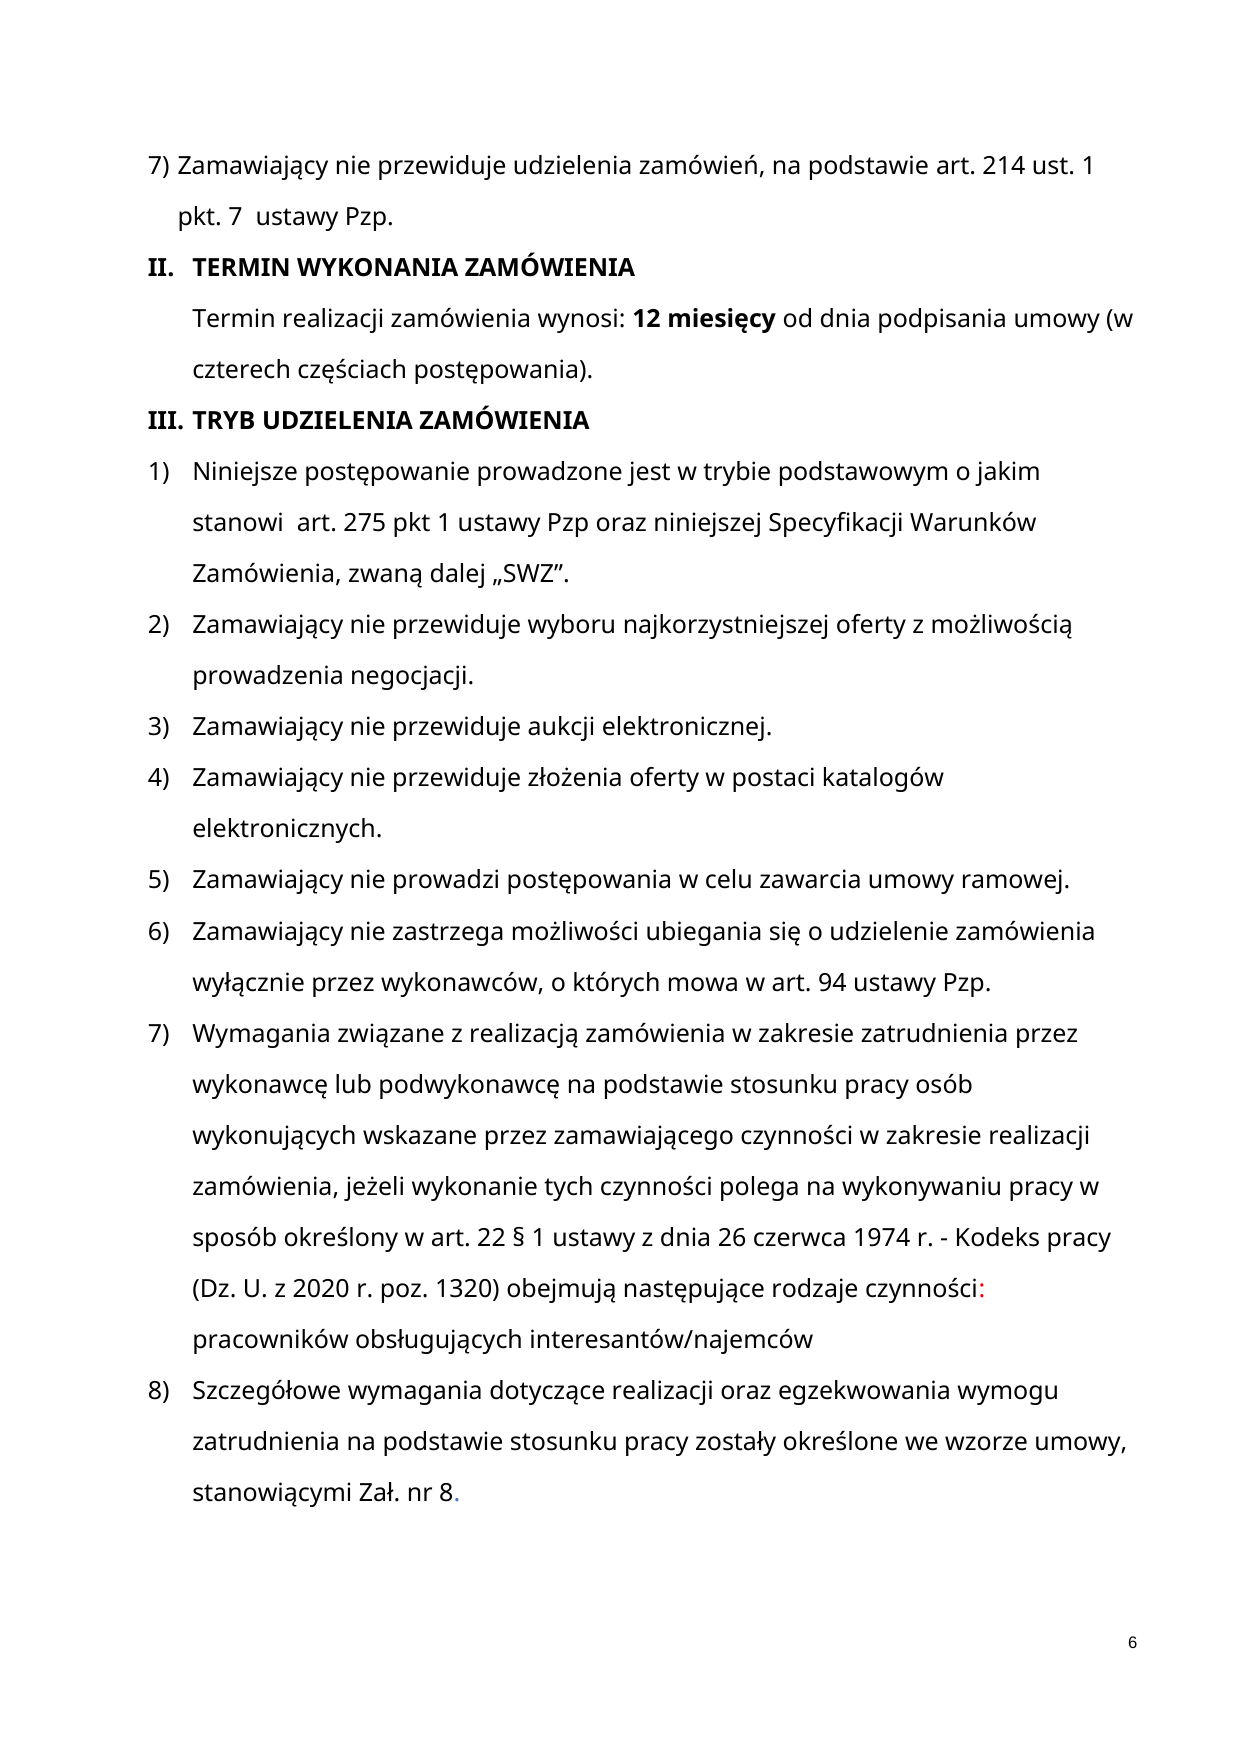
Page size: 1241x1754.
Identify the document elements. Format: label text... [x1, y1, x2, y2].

list Zamawiający nie przewiduje wyboru najkorzystniejszej oferty z możliwością prowadzenia negocjacji. [148, 607, 1137, 692]
list Zamawiający nie przewiduje aukcji elektronicznej. [148, 709, 1137, 743]
list Zamawiający nie przewiduje udzielenia zamówień, na podstawie art. 214 ust. 1 pkt. 7 ustawy Pzp. [148, 148, 1137, 233]
list Zamawiający nie prowadzi postępowania w celu zawarcia umowy ramowej. [148, 862, 1137, 896]
list Niniejsze postępowanie prowadzone jest w trybie podstawowym o jakim stanowi art. 275 pkt 1 ustawy Pzp oraz niniejszej Specyfikacji Warunków Zamówienia, zwaną dalej „SWZ”. [148, 454, 1137, 590]
list Zamawiający nie przewiduje złożenia oferty w postaci katalogów elektronicznych. [148, 760, 1137, 845]
list TERMIN WYKONANIA ZAMÓWIENIA [148, 250, 1137, 284]
list Szczegółowe wymagania dotyczące realizacji oraz egzekwowania wymogu zatrudnienia na podstawie stosunku pracy zostały określone we wzorze umowy, stanowiącymi Zał. nr 8. [148, 1373, 1137, 1509]
list TRYB UDZIELENIA ZAMÓWIENIA [148, 403, 1137, 437]
list Zamawiający nie zastrzega możliwości ubiegania się o udzielenie zamówienia wyłącznie przez wykonawców, o których mowa w art. 94 ustawy Pzp. [148, 913, 1137, 998]
text Termin realizacji zamówienia wynosi: 12 miesięcy od dnia podpisania umowy (w czterech częściach postępowania). [192, 301, 1137, 386]
list Wymagania związane z realizacją zamówienia w zakresie zatrudnienia przez wykonawcę lub podwykonawcę na podstawie stosunku pracy osób wykonujących wskazane przez zamawiającego czynności w zakresie realizacji zamówienia, jeżeli wykonanie tych czynności polega na wykonywaniu pracy w sposób określony w art. 22 § 1 ustawy z dnia 26 czerwca 1974 r. - Kodeks pracy (Dz. U. z 2020 r. poz. 1320) obejmują następujące rodzaje czynności: pracowników obsługujących interesantów/najemców [148, 1015, 1137, 1356]
